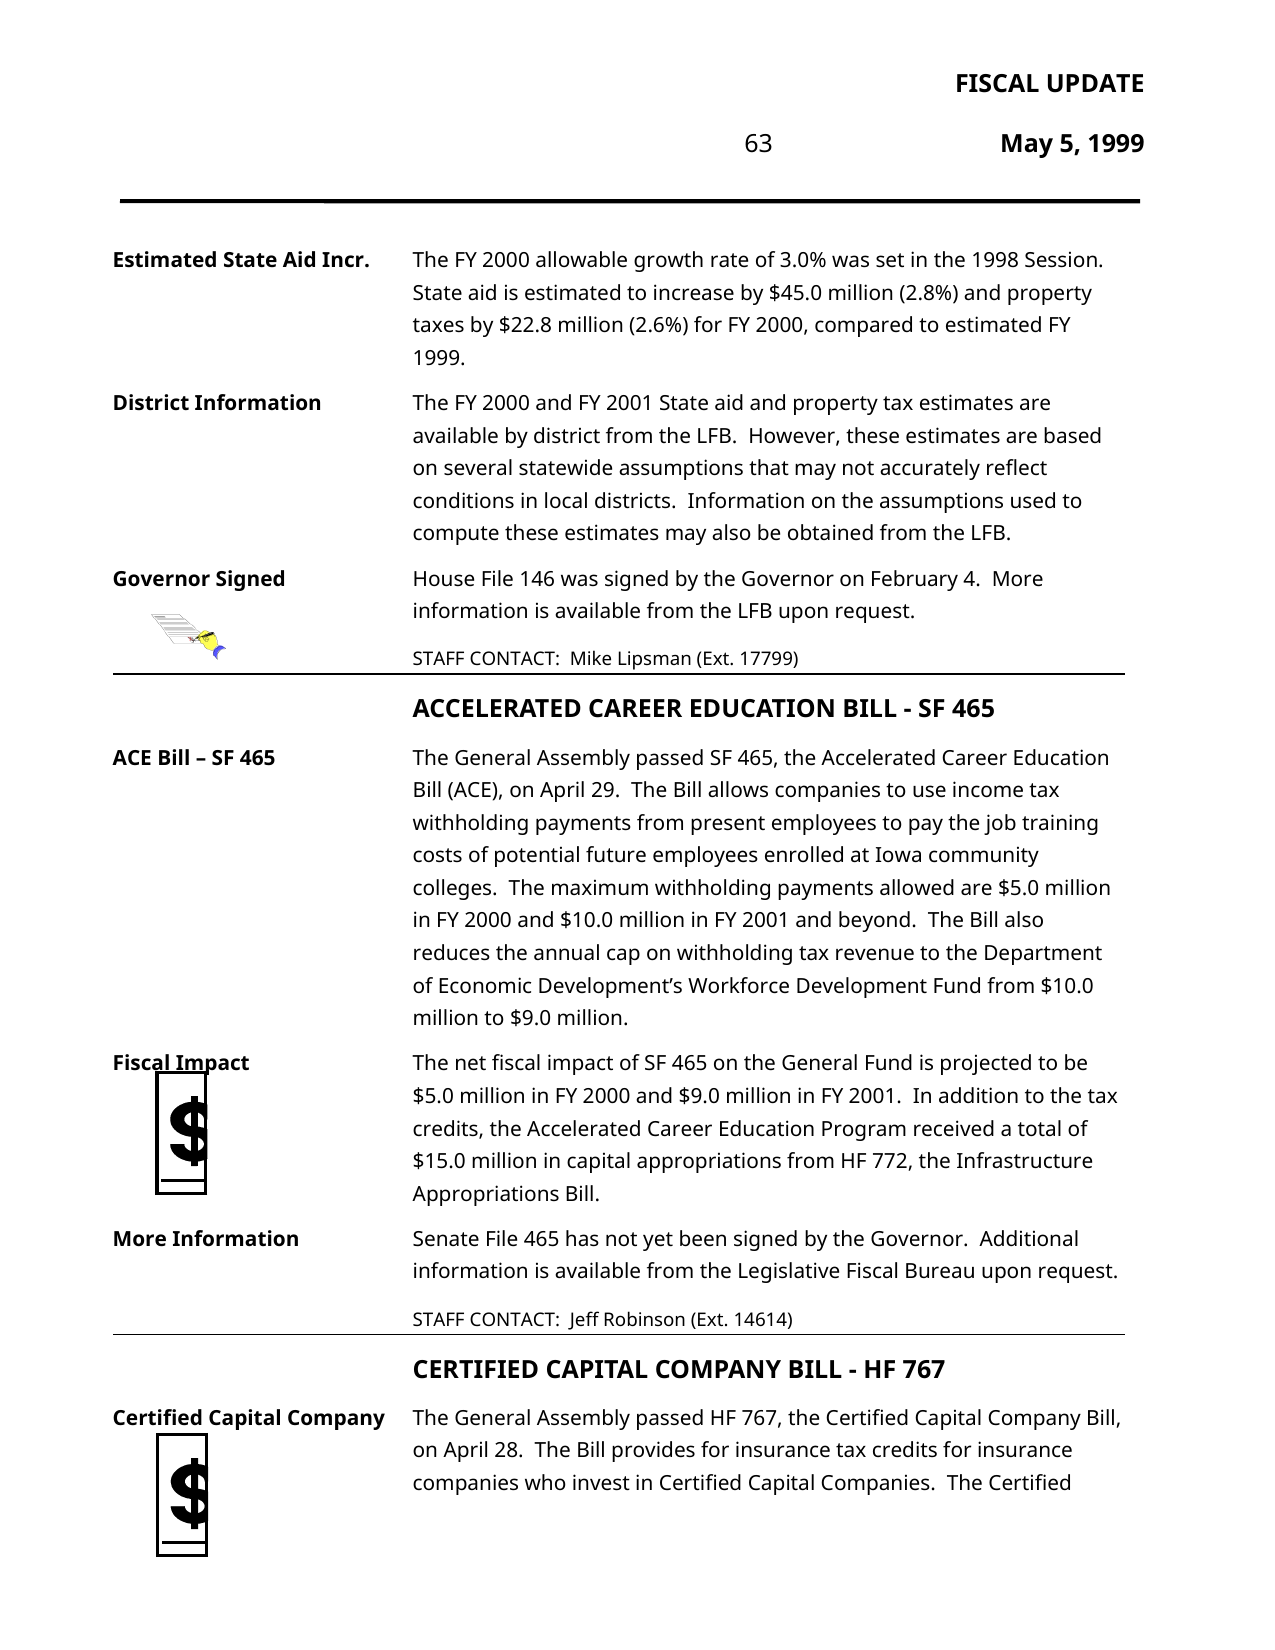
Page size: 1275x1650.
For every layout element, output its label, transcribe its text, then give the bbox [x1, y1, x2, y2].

text District Information The FY 2000 and FY 2001 State aid and property tax estimates are available by district from the LFB. However, these estimates are based on several statewide assumptions that may not accurately reflect conditions in local districts. Information on the assumptions used to compute these estimates may also be obtained from the LFB. [112, 388, 1125, 547]
text Estimated State Aid Incr. The FY 2000 allowable growth rate of 3.0% was set in the 1998 Session. State aid is estimated to increase by $45.0 million (2.8%) and property taxes by $22.8 million (2.6%) for FY 2000, compared to estimated FY 1999. [112, 245, 1125, 371]
text STAFF CONTACT: Jeff Robinson (Ext. 14614) [112, 1306, 1125, 1335]
text Governor Signed House File 146 was signed by the Governor on February 4. More information is available from the LFB upon request. [112, 564, 1125, 625]
text STAFF CONTACT: Mike Lipsman (Ext. 17799) [112, 646, 1125, 675]
title Accelerated Career Education Bill - SF 465 [412, 691, 1125, 725]
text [112, 1403, 1125, 1497]
title Certified Capital Company Bill - HF 767 [412, 1351, 1125, 1385]
text More Information Senate File 465 has not yet been signed by the Governor. Additional information is available from the Legislative Fiscal Bureau upon request. [112, 1224, 1125, 1285]
text ACE Bill – SF 465 The General Assembly passed SF 465, the Accelerated Career Education Bill (ACE), on April 29. The Bill allows companies to use income tax withholding payments from present employees to pay the job training costs of potential future employees enrolled at Iowa community colleges. The maximum withholding payments allowed are $5.0 million in FY 2000 and $10.0 million in FY 2001 and beyond. The Bill also reduces the annual cap on withholding tax revenue to the Department of Economic Development’s Workforce Development Fund from $10.0 million to $9.0 million. [112, 743, 1125, 1032]
text Fiscal Impact The net fiscal impact of SF 465 on the General Fund is projected to be $5.0 million in FY 2000 and $9.0 million in FY 2001. In addition to the tax credits, the Accelerated Career Education Program received a total of $15.0 million in capital appropriations from HF 772, the Infrastructure Appropriations Bill. [112, 1048, 1125, 1207]
